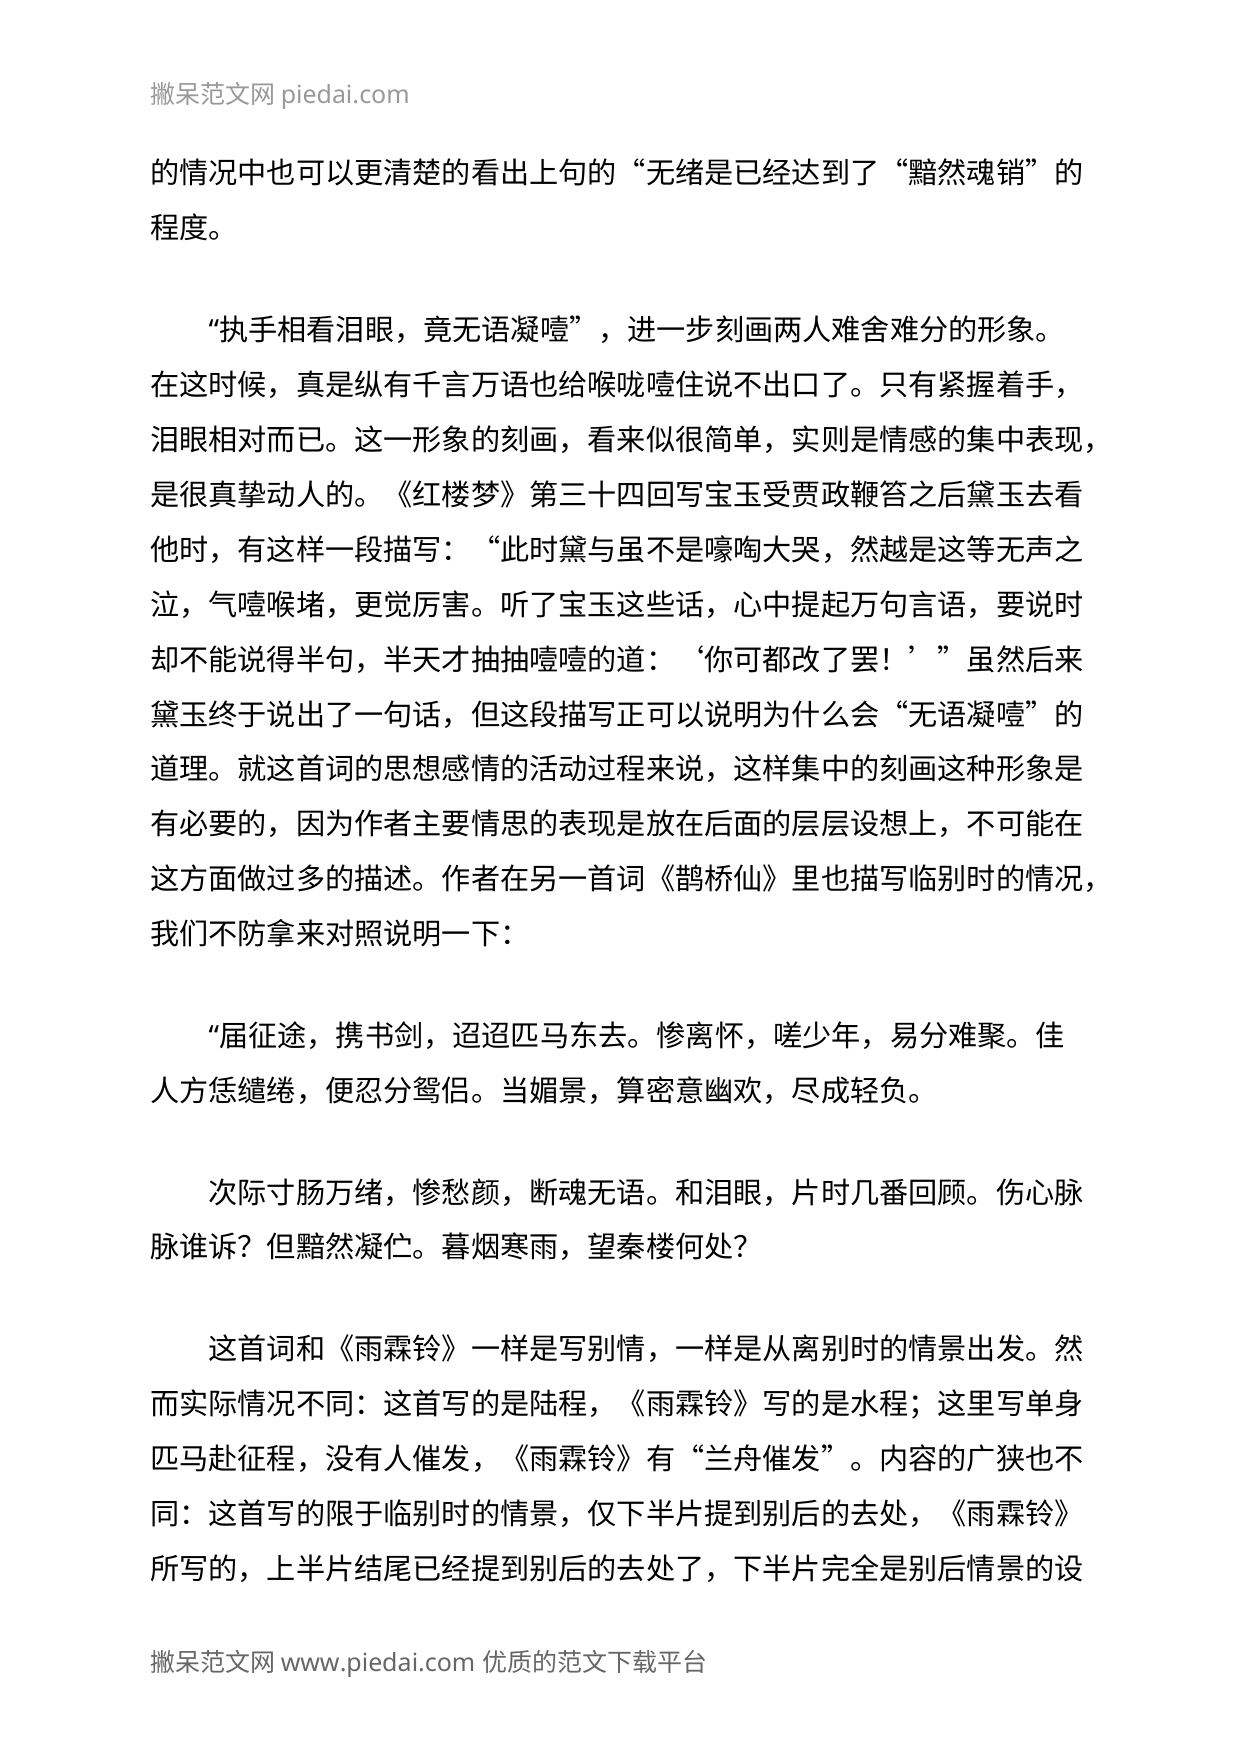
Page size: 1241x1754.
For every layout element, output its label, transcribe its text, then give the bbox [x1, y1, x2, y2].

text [150, 1326, 1090, 1588]
text “届征途，携书剑，迢迢匹马东去。惨离怀，嗟少年，易分难聚。佳人方恁缱绻，便忍分鸳侣。当媚景，算密意幽欢，尽成轻负。 [150, 1012, 1090, 1110]
text “执手相看泪眼，竟无语凝噎”，进一步刻画两人难舍难分的形象。在这时候，真是纵有千言万语也给喉咙噎住说不出口了。只有紧握着手，泪眼相对而已。这一形象的刻画，看来似很简单，实则是情感的集中表现，是很真挚动人的。《红楼梦》第三十四回写宝玉受贾政鞭笞之后黛玉去看他时，有这样一段描写：“此时黛与虽不是嚎啕大哭，然越是这等无声之泣，气噎喉堵，更觉厉害。听了宝玉这些话，心中提起万句言语，要说时却不能说得半句，半天才抽抽噎噎的道：‘你可都改了罢！’”虽然后来黛玉终于说出了一句话，但这段描写正可以说明为什么会“无语凝噎”的道理。就这首词的思想感情的活动过程来说，这样集中的刻画这种形象是有必要的，因为作者主要情思的表现是放在后面的层层设想上，不可能在这方面做过多的描述。作者在另一首词《鹊桥仙》里也描写临别时的情况，我们不防拿来对照说明一下： [150, 307, 1090, 953]
text 次际寸肠万绪，惨愁颜，断魂无语。和泪眼，片时几番回顾。伤心脉脉谁诉？但黯然凝伫。暮烟寒雨，望秦楼何处？ [150, 1169, 1090, 1266]
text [150, 150, 1090, 247]
